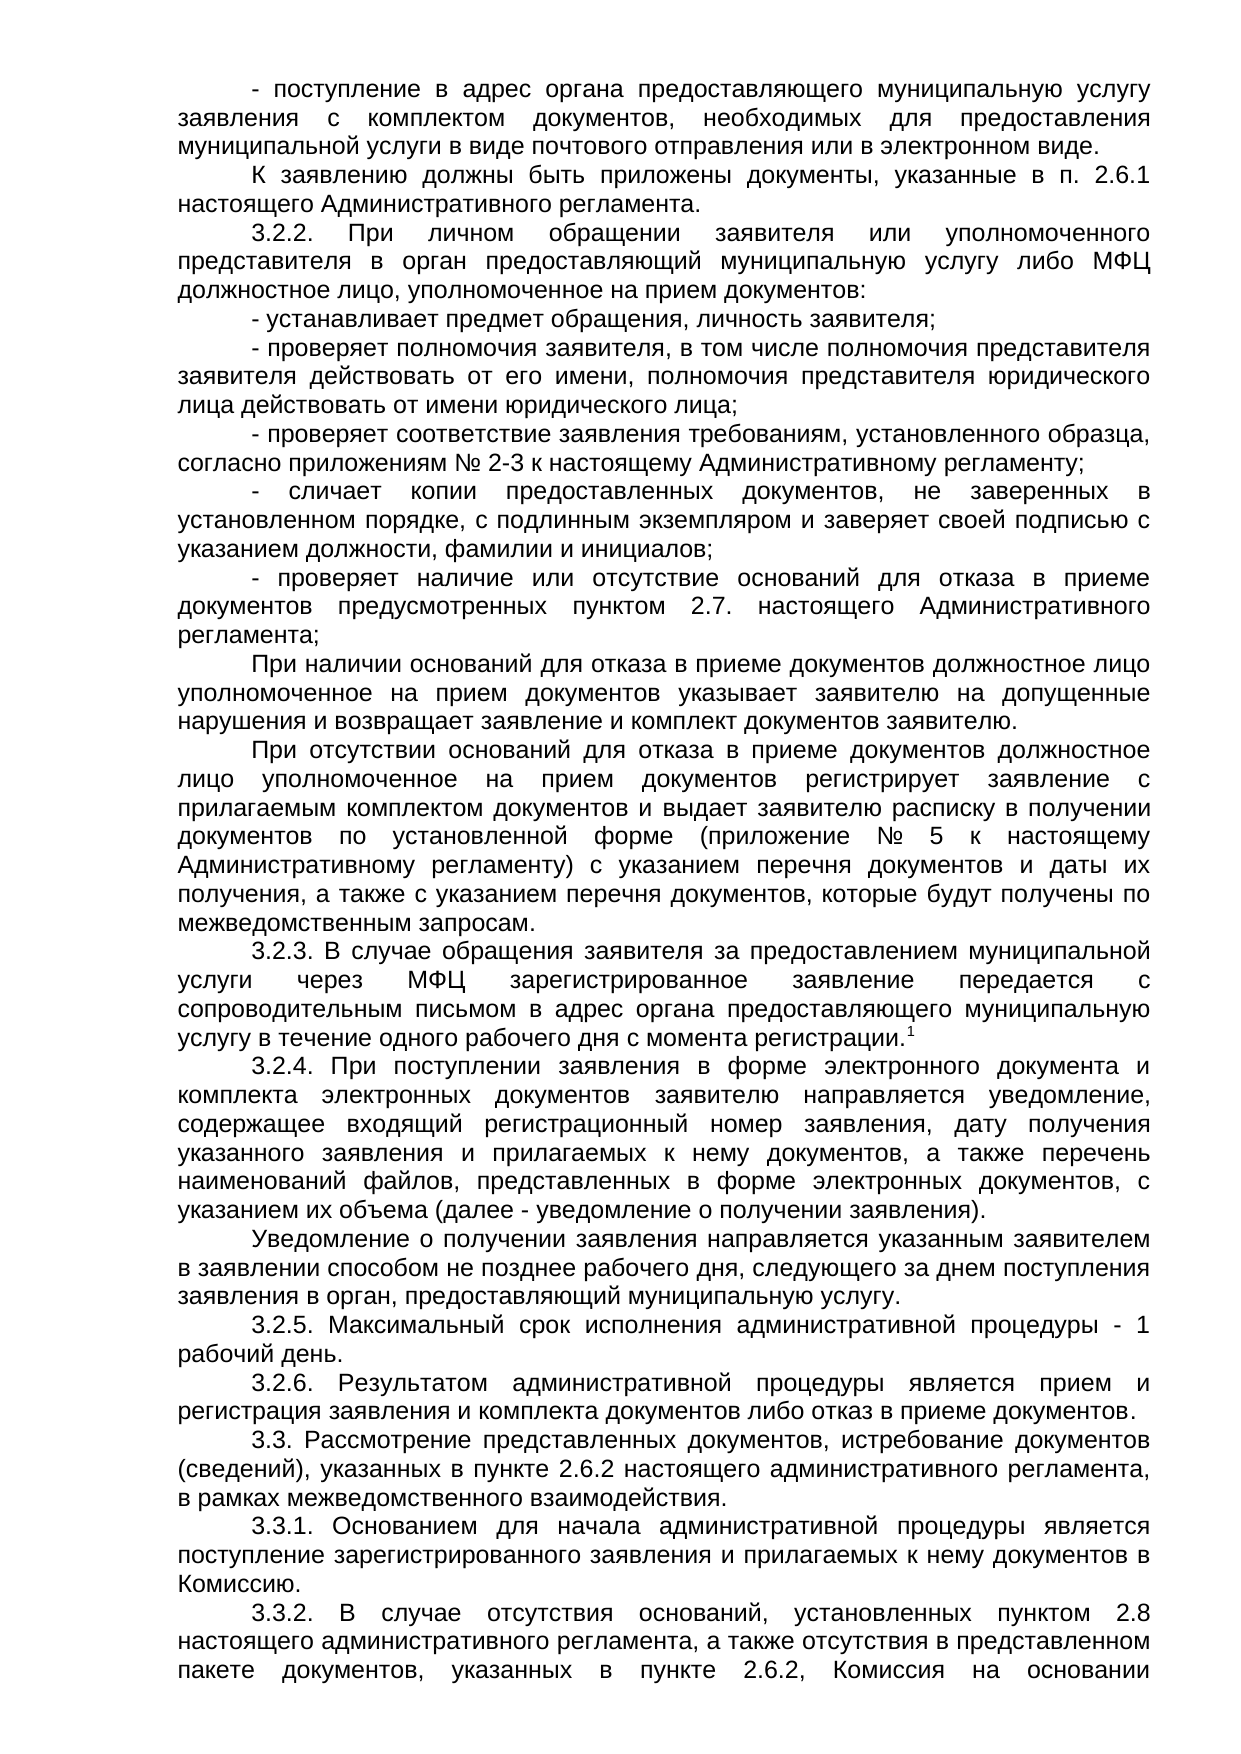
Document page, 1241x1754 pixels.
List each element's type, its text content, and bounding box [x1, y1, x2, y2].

text - проверяет полномочия заявителя, в том числе полномочия представителя заявителя действовать от его имени, полномочия представителя юридического лица действовать от имени юридического лица; [177, 333, 1152, 419]
text 3.2.2. При личном обращении заявителя или уполномоченного представителя в орган предоставляющий муниципальную услугу либо МФЦ должностное лицо, уполномоченное на прием документов: [177, 218, 1152, 304]
text - поступление в адрес органа предоставляющего муниципальную услугу заявления с комплектом документов, необходимых для предоставления муниципальной услуги в виде почтового отправления или в электронном виде. [177, 74, 1152, 160]
text При отсутствии оснований для отказа в приеме документов должностное лицо уполномоченное на прием документов регистрирует заявление с прилагаемым комплектом документов и выдает заявителю расписку в получении документов по установленной форме (приложение № 5 к настоящему Административному регламенту) с указанием перечня документов и даты их получения, а также с указанием перечня документов, которые будут получены по межведомственным запросам. [177, 735, 1152, 936]
text 3.3.1. Основанием для начала административной процедуры является поступление зарегистрированного заявления и прилагаемых к нему документов в Комиссию. [177, 1511, 1152, 1598]
text Уведомление о получении заявления направляется указанным заявителем в заявлении способом не позднее рабочего дня, следующего за днем поступления заявления в орган, предоставляющий муниципальную услугу. [177, 1224, 1152, 1310]
text При наличии оснований для отказа в приеме документов должностное лицо уполномоченное на прием документов указывает заявителю на допущенные нарушения и возвращает заявление и комплект документов заявителю. [177, 649, 1152, 735]
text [177, 1598, 1152, 1684]
text - проверяет наличие или отсутствие оснований для отказа в приеме документов предусмотренных пунктом 2.7. настоящего Административного регламента; [177, 563, 1152, 649]
text - сличает копии предоставленных документов, не заверенных в установленном порядке, с подлинным экземпляром и заверяет своей подписью с указанием должности, фамилии и инициалов; [177, 476, 1152, 563]
text - проверяет соответствие заявления требованиям, установленного образца, согласно приложениям № 2-3 к настоящему Административному регламенту; [177, 419, 1152, 476]
text 3.2.3. В случае обращения заявителя за предоставлением муниципальной услуги через МФЦ зарегистрированное заявление передается с сопроводительным письмом в адрес органа предоставляющего муниципальную услугу в течение одного рабочего дня с момента регистрации.1 [177, 936, 1152, 1051]
text 3.2.6. Результатом административной процедуры является прием и регистрация заявления и комплекта документов либо отказ в приеме документов. [177, 1368, 1152, 1425]
text - устанавливает предмет обращения, личность заявителя; [177, 304, 1152, 333]
text 3.2.5. Максимальный срок исполнения административной процедуры - 1 рабочий день. [177, 1310, 1152, 1368]
text 3.2.4. При поступлении заявления в форме электронного документа и комплекта электронных документов заявителю направляется уведомление, содержащее входящий регистрационный номер заявления, дату получения указанного заявления и прилагаемых к нему документов, а также перечень наименований файлов, представленных в форме электронных документов, с указанием их объема (далее - уведомление о получении заявления). [177, 1051, 1152, 1224]
text 3.3. Рассмотрение представленных документов, истребование документов (сведений), указанных в пункте 2.6.2 настоящего административного регламента, в рамках межведомственного взаимодействия. [177, 1425, 1152, 1511]
text К заявлению должны быть приложены документы, указанные в п. 2.6.1 настоящего Административного регламента. [177, 160, 1152, 218]
